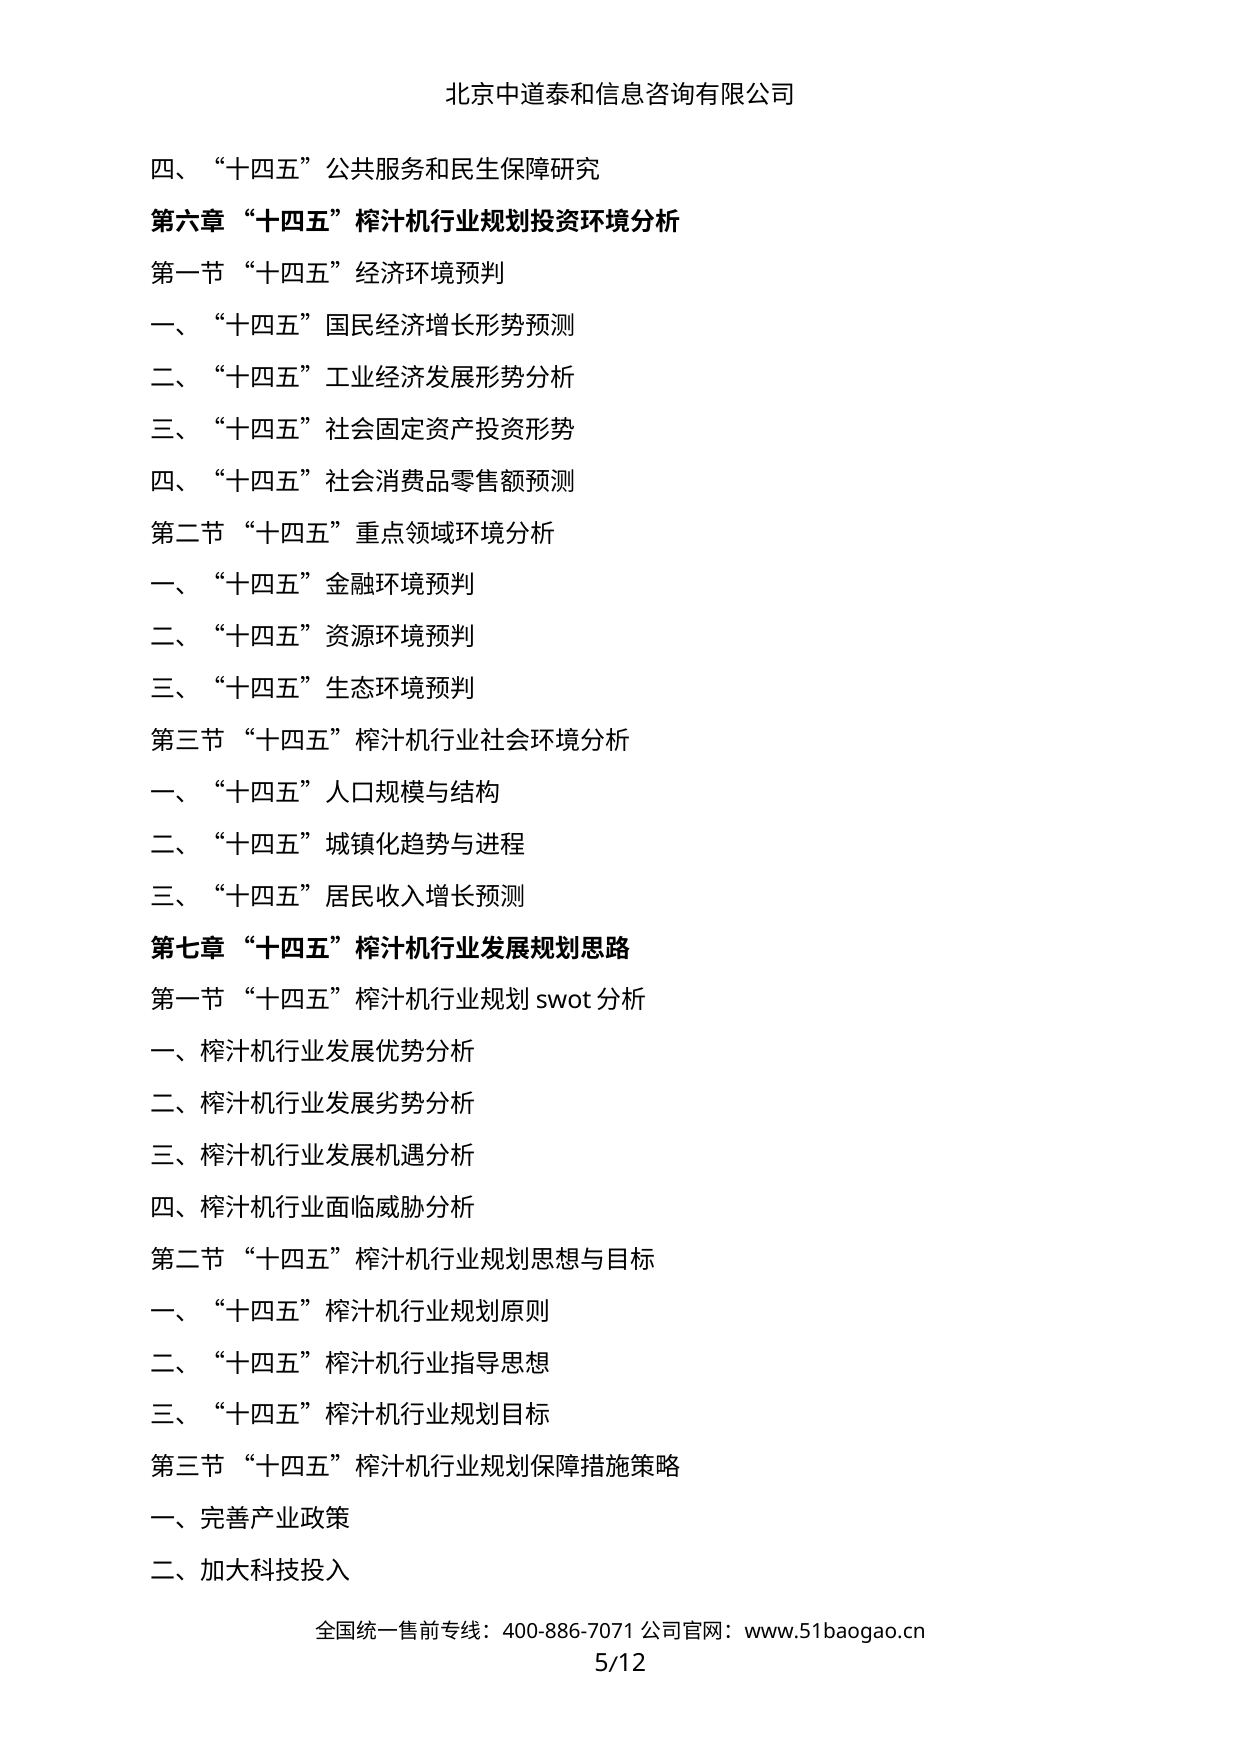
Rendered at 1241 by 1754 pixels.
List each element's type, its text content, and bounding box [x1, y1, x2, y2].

text 第一节 “十四五”经济环境预判 [150, 254, 1090, 290]
text 三、“十四五”社会固定资产投资形势 [150, 409, 1090, 446]
text 四、“十四五”社会消费品零售额预测 [150, 461, 1090, 497]
text 一、“十四五”国民经济增长形势预测 [150, 306, 1090, 342]
text 第三节 “十四五”榨汁机行业社会环境分析 [150, 721, 1090, 757]
text 三、榨汁机行业发展机遇分析 [150, 1136, 1090, 1172]
text 三、“十四五”居民收入增长预测 [150, 876, 1090, 912]
text 三、“十四五”榨汁机行业规划目标 [150, 1395, 1090, 1431]
text 二、榨汁机行业发展劣势分析 [150, 1084, 1090, 1120]
text 第二节 “十四五”重点领域环境分析 [150, 513, 1090, 549]
text 一、“十四五”金融环境预判 [150, 565, 1090, 601]
text 第二节 “十四五”榨汁机行业规划思想与目标 [150, 1239, 1090, 1276]
text 第一节 “十四五”榨汁机行业规划swot分析 [150, 980, 1090, 1016]
text 四、“十四五”公共服务和民生保障研究 [150, 150, 1090, 186]
text 二、加大科技投入 [150, 1551, 1090, 1587]
text 二、“十四五”工业经济发展形势分析 [150, 357, 1090, 394]
text 第六章 “十四五”榨汁机行业规划投资环境分析 [150, 202, 1090, 238]
text 四、榨汁机行业面临威胁分析 [150, 1187, 1090, 1224]
text 一、榨汁机行业发展优势分析 [150, 1032, 1090, 1068]
text 二、“十四五”榨汁机行业指导思想 [150, 1343, 1090, 1379]
text 一、完善产业政策 [150, 1499, 1090, 1535]
text 一、“十四五”榨汁机行业规划原则 [150, 1291, 1090, 1327]
text 二、“十四五”资源环境预判 [150, 617, 1090, 653]
text 一、“十四五”人口规模与结构 [150, 772, 1090, 809]
text 二、“十四五”城镇化趋势与进程 [150, 824, 1090, 861]
text 三、“十四五”生态环境预判 [150, 669, 1090, 705]
text 第三节 “十四五”榨汁机行业规划保障措施策略 [150, 1447, 1090, 1483]
text 第七章 “十四五”榨汁机行业发展规划思路 [150, 928, 1090, 964]
